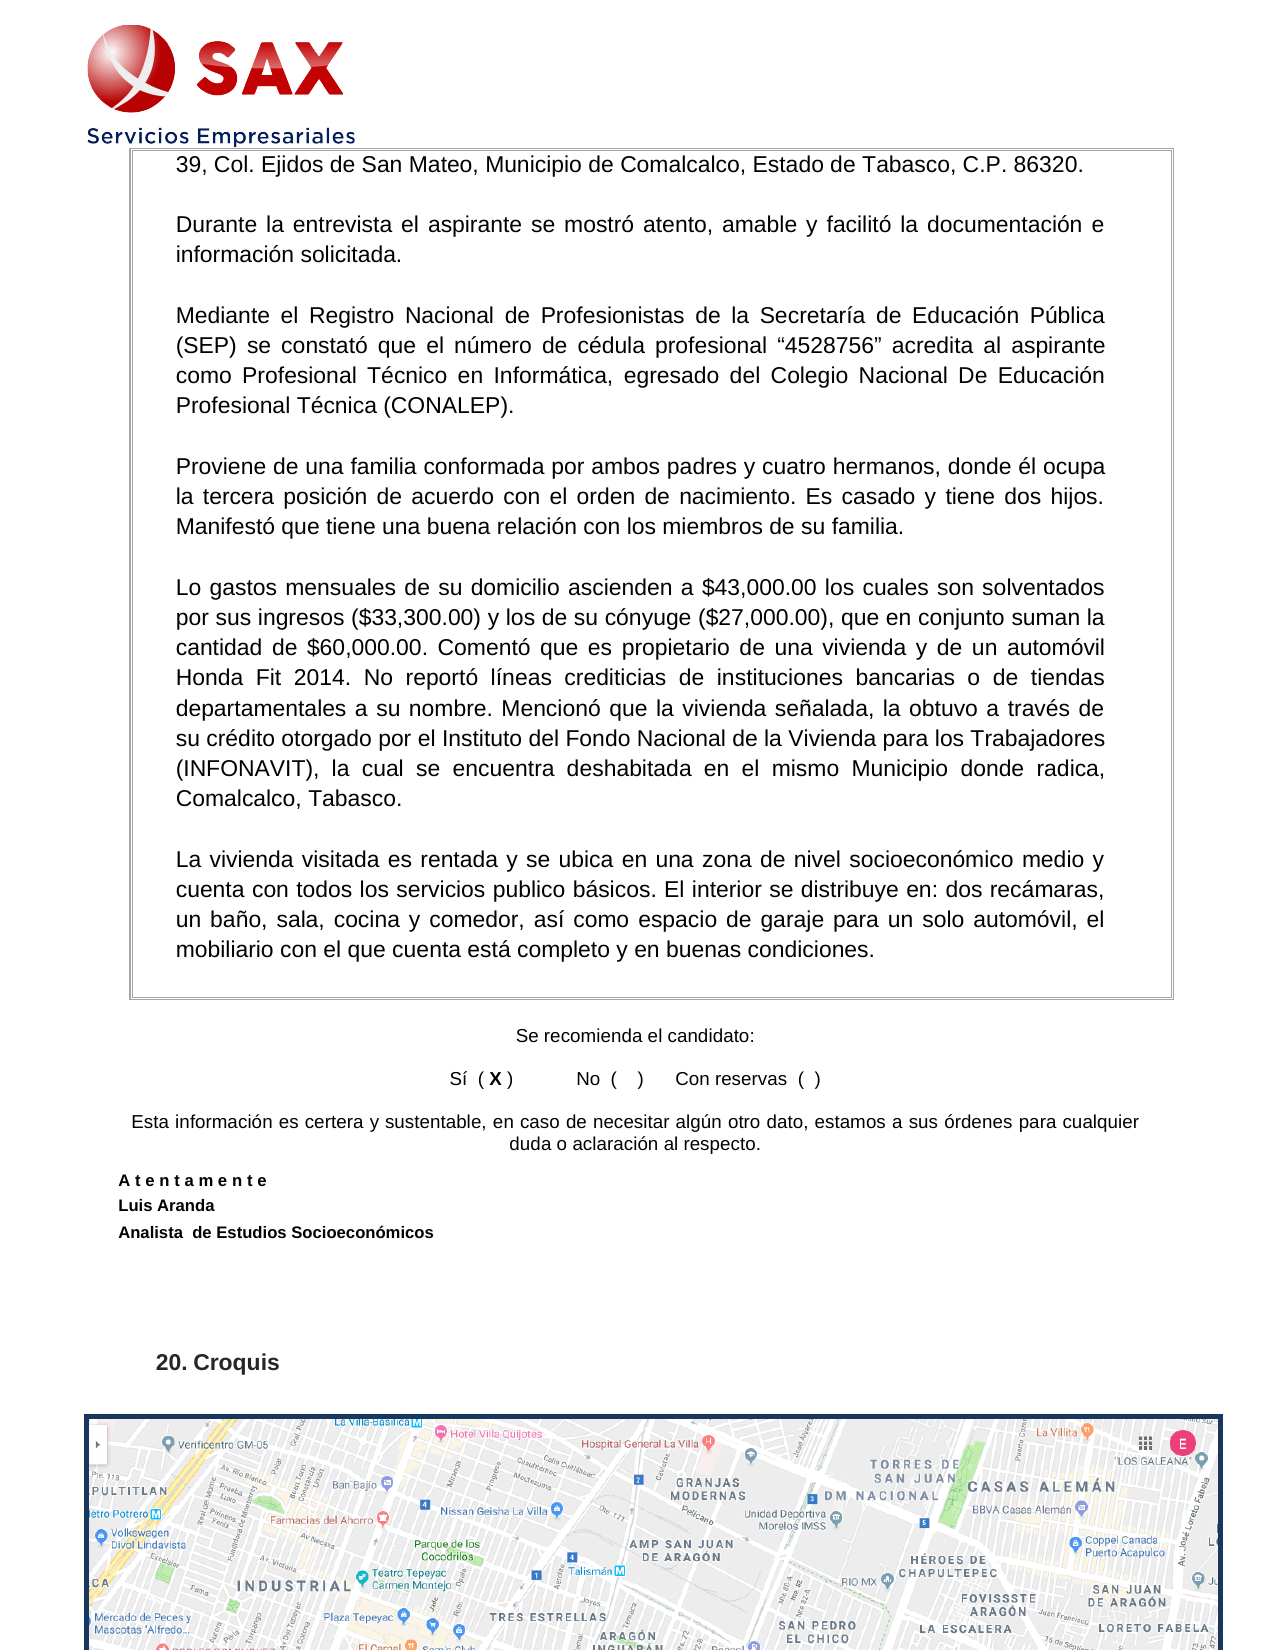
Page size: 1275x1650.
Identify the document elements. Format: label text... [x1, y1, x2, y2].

text Se recomienda el candidato: [118, 1024, 1152, 1046]
list Croquis [156, 1352, 655, 1375]
picture [89, 1419, 1218, 1650]
text A t e n t a m e n t e [118, 1171, 1157, 1190]
text Luis Aranda [118, 1193, 655, 1216]
text Sí ( X ) No ( ) Con reservas ( ) [118, 1068, 1152, 1089]
text Analista de Estudios Socioeconómicos [118, 1220, 655, 1243]
picture [87, 25, 355, 147]
text Esta información es certera y sustentable, en caso de necesitar algún otro dato, estamos a sus órdenes para cualquier duda o aclaración al respecto. [118, 1111, 1152, 1154]
